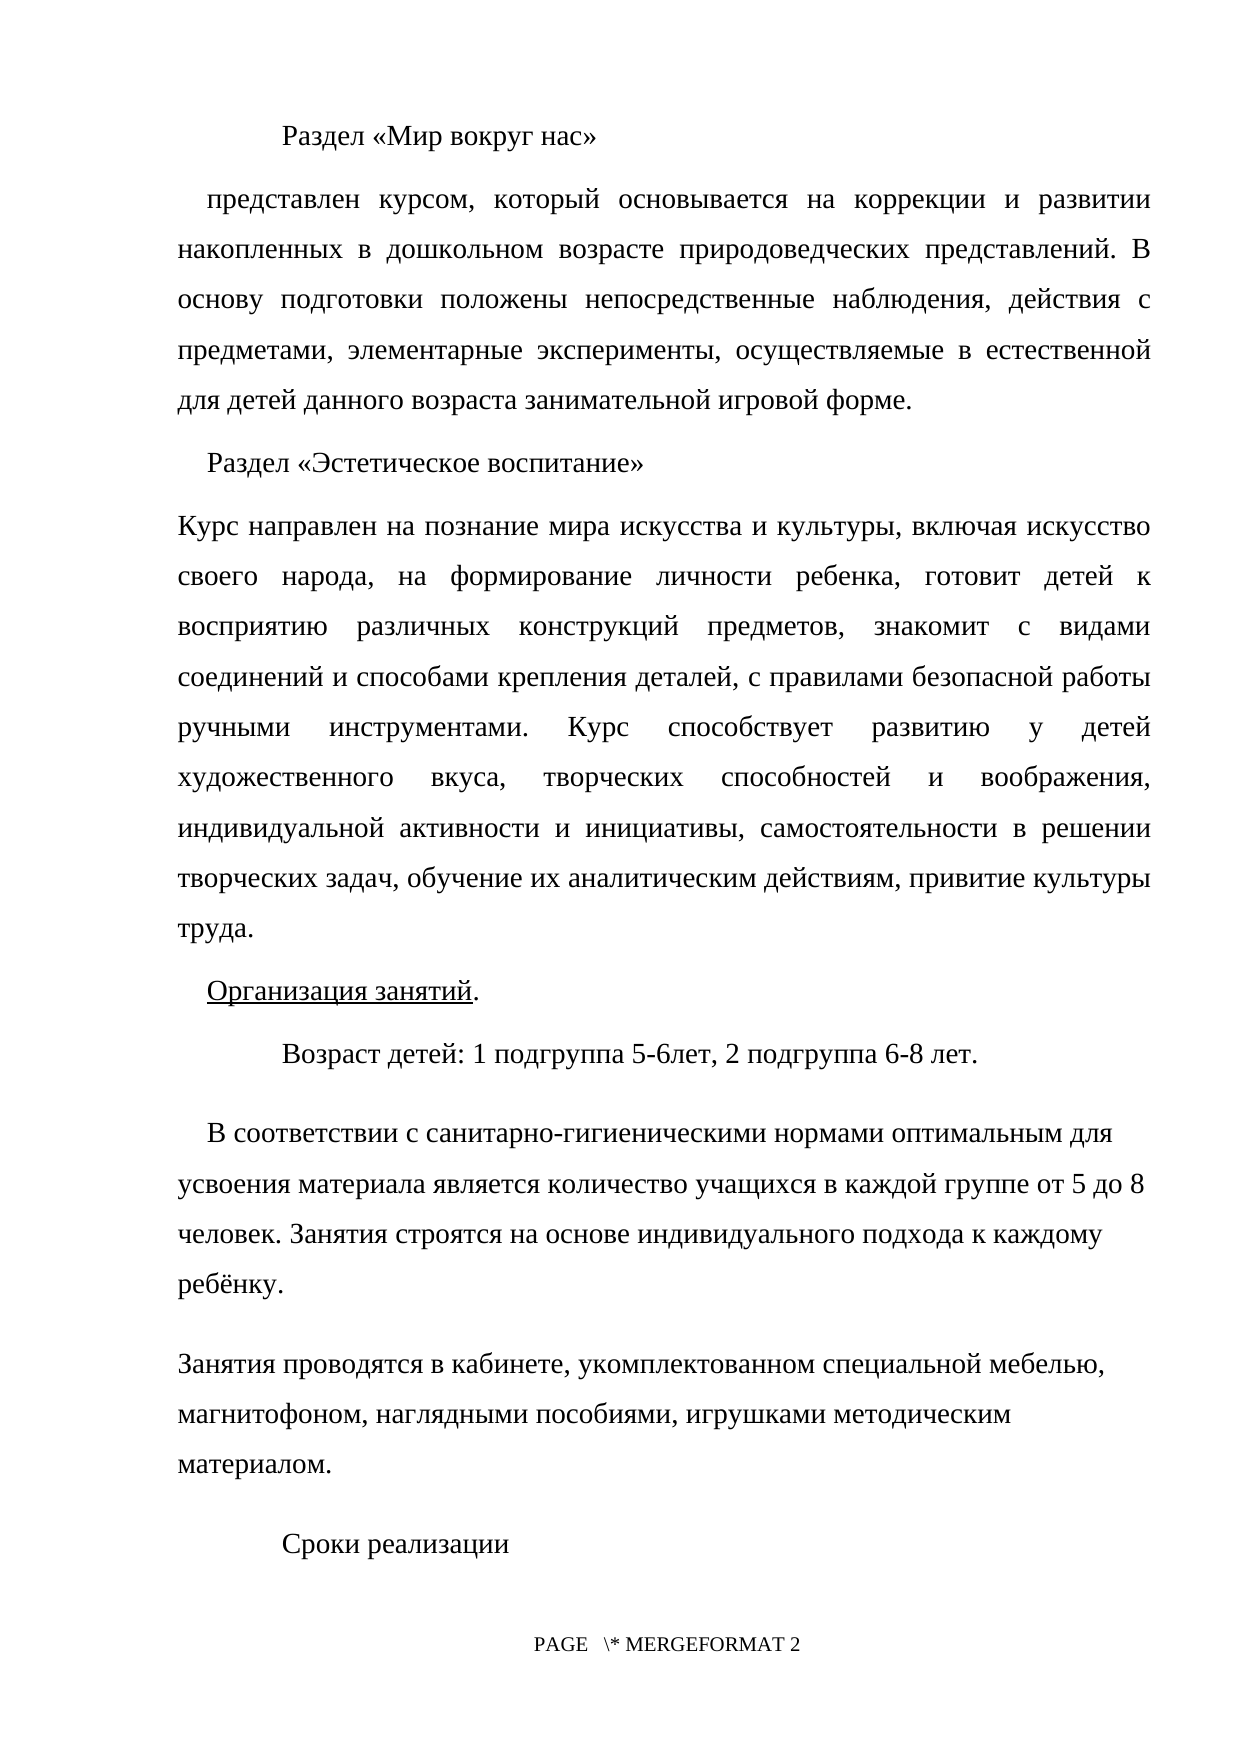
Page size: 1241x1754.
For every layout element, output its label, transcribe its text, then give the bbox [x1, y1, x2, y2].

text представлен курсом, который основывается на коррекции и развитии накопленных в дошкольном возрасте природоведческих представлений. В основу подготовки положены непосредственные наблюдения, действия с предметами, элементарные эксперименты, осуществляемые в естественной для детей данного возраста занимательной игровой форме. [177, 181, 1152, 416]
text В соответствии с санитарно-гигиеническими нормами оптимальным для усвоения материала является количество учащихся в каждой группе от 5 до 8 человек. Занятия строятся на основе индивидуального подхода к каждому ребёнку. [177, 1115, 1152, 1300]
text Возраст детей: 1 подгруппа 5-6лет, 2 подгруппа 6-8 лет. [207, 1036, 1152, 1069]
text Раздел «Эстетическое воспитание» [207, 445, 1152, 478]
text Курс направлен на познание мира искусства и культуры, включая искусство своего народа, на формирование личности ребенка, готовит детей к восприятию различных конструкций предметов, знакомит с видами соединений и способами крепления деталей, с правилами безопасной работы ручными инструментами. Курс способствует развитию у детей художественного вкуса, творческих способностей и воображения, индивидуальной активности и инициативы, самостоятельности в решении творческих задач, обучение их аналитическим действиям, привитие культуры труда. [177, 508, 1152, 944]
text Организация занятий. [207, 973, 1152, 1007]
text Занятия проводятся в кабинете, укомплектованном специальной мебелью, магнитофоном, наглядными пособиями, игрушками методическим материалом. [177, 1346, 1152, 1480]
text Сроки реализации [207, 1526, 1152, 1559]
text Раздел «Мир вокруг нас» [207, 118, 1152, 152]
